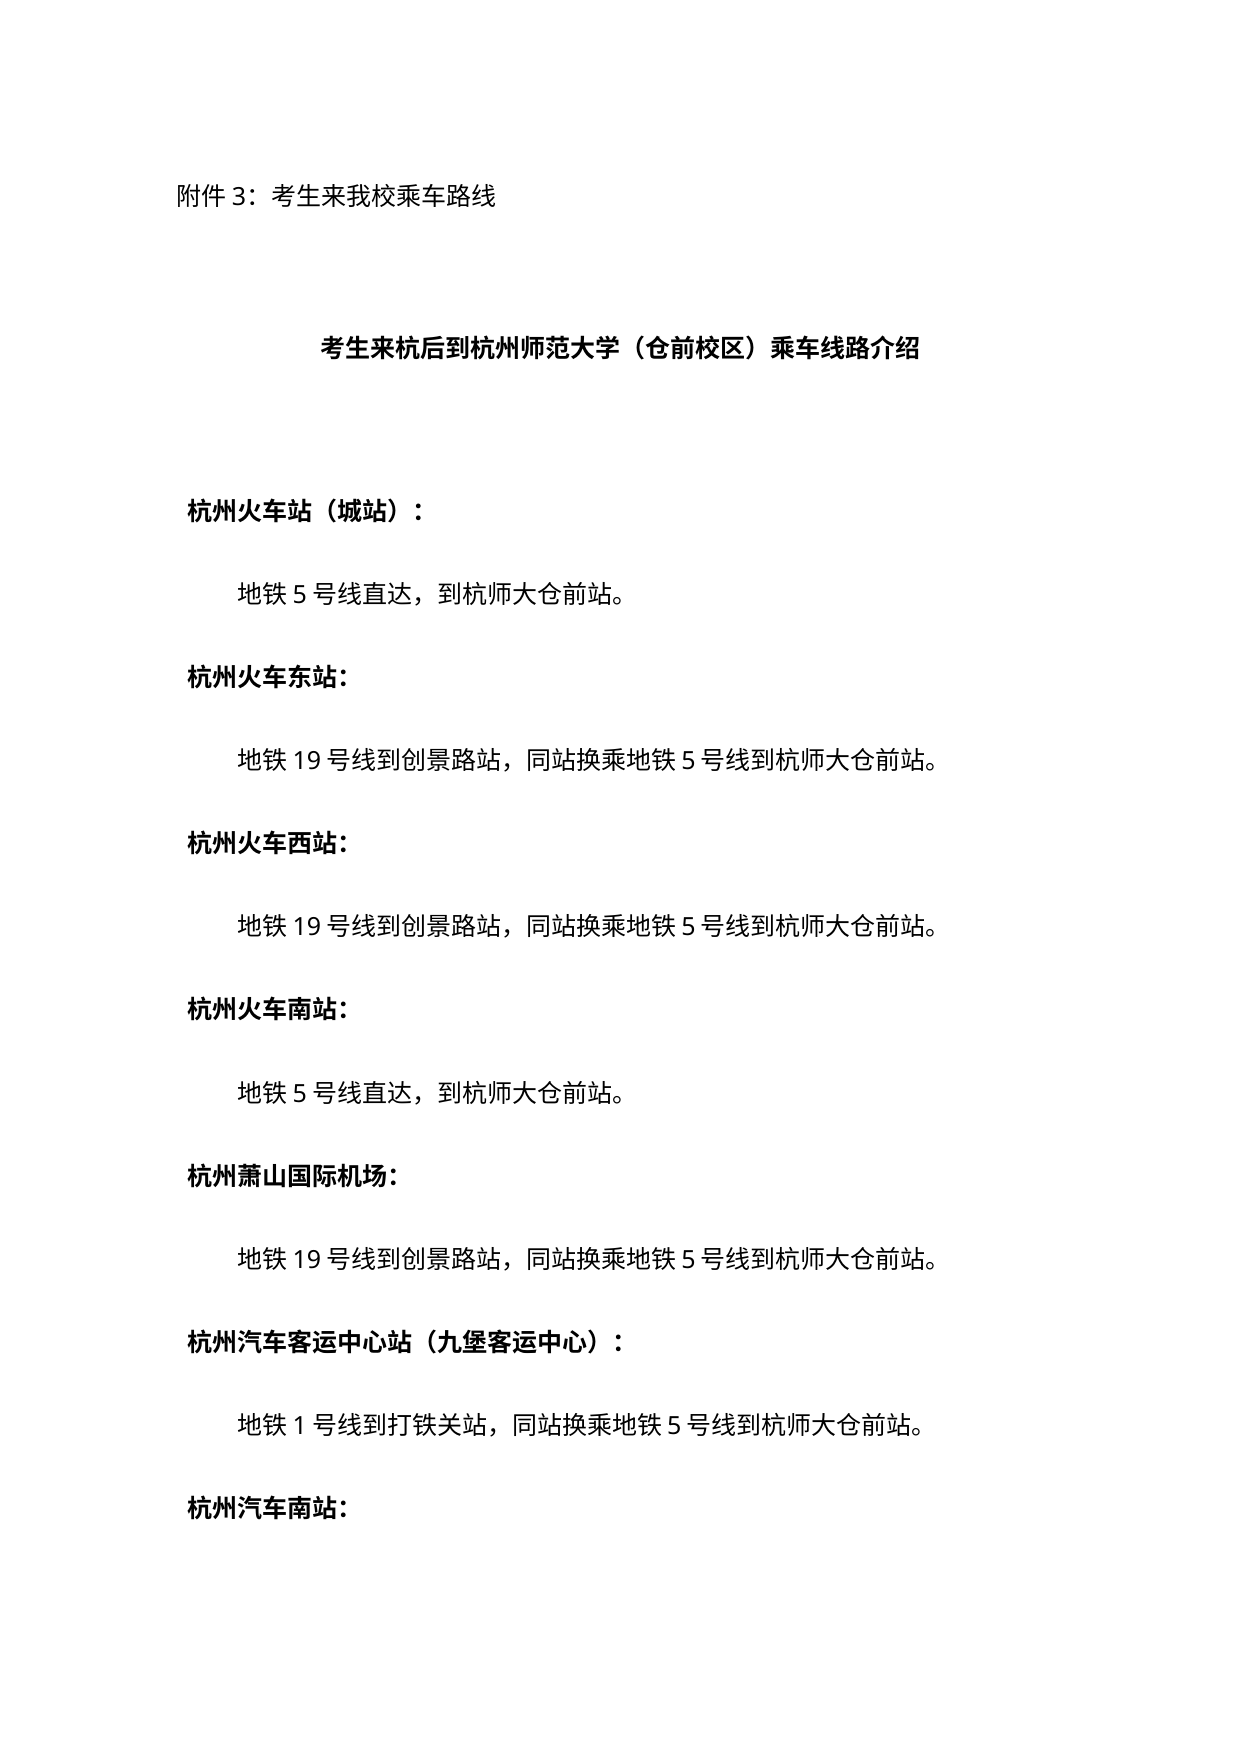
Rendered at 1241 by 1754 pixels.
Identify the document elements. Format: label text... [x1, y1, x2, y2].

text 杭州火车西站： [187, 809, 1053, 874]
text 杭州火车站（城站）： [187, 477, 1053, 542]
text 杭州火车南站： [187, 976, 1053, 1041]
text 考生来杭后到杭州师范大学（仓前校区）乘车线路介绍 [187, 314, 1053, 379]
text 杭州汽车南站： [187, 1474, 1053, 1539]
text 地铁19号线到创景路站，同站换乘地铁5号线到杭师大仓前站。 [187, 726, 1053, 791]
text 地铁19号线到创景路站，同站换乘地铁5号线到杭师大仓前站。 [187, 892, 1053, 957]
text 地铁1号线到打铁关站，同站换乘地铁5号线到杭师大仓前站。 [187, 1391, 1053, 1456]
text 杭州汽车客运中心站（九堡客运中心）： [187, 1308, 1053, 1373]
text 地铁5号线直达，到杭师大仓前站。 [187, 560, 1053, 625]
text 杭州火车东站： [187, 643, 1053, 708]
text 附件3：考生来我校乘车路线 [177, 162, 1067, 227]
text 地铁19号线到创景路站，同站换乘地铁5号线到杭师大仓前站。 [187, 1225, 1053, 1290]
text 地铁5号线直达，到杭师大仓前站。 [187, 1059, 1053, 1124]
text 杭州萧山国际机场： [187, 1142, 1053, 1207]
